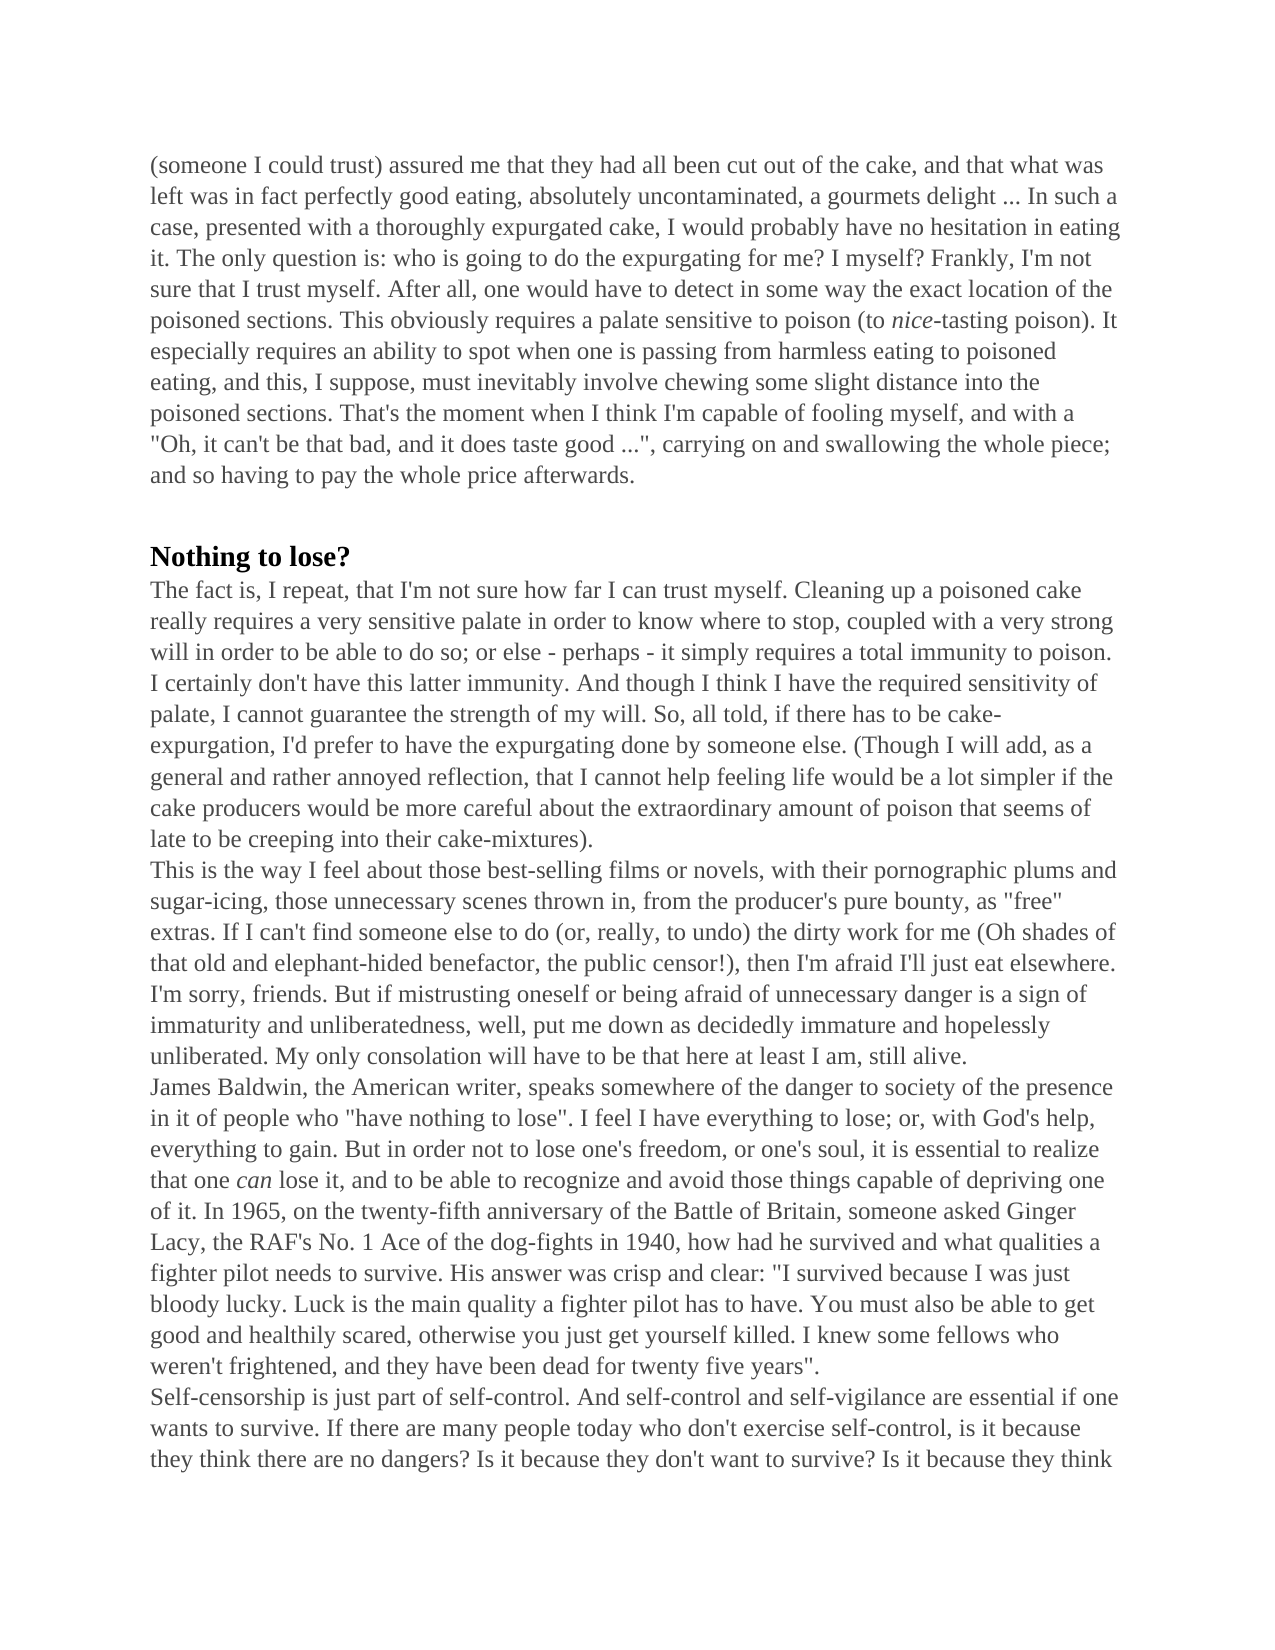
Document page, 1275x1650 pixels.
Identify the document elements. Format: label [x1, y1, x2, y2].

text [150, 150, 1125, 489]
text [150, 508, 1125, 1473]
